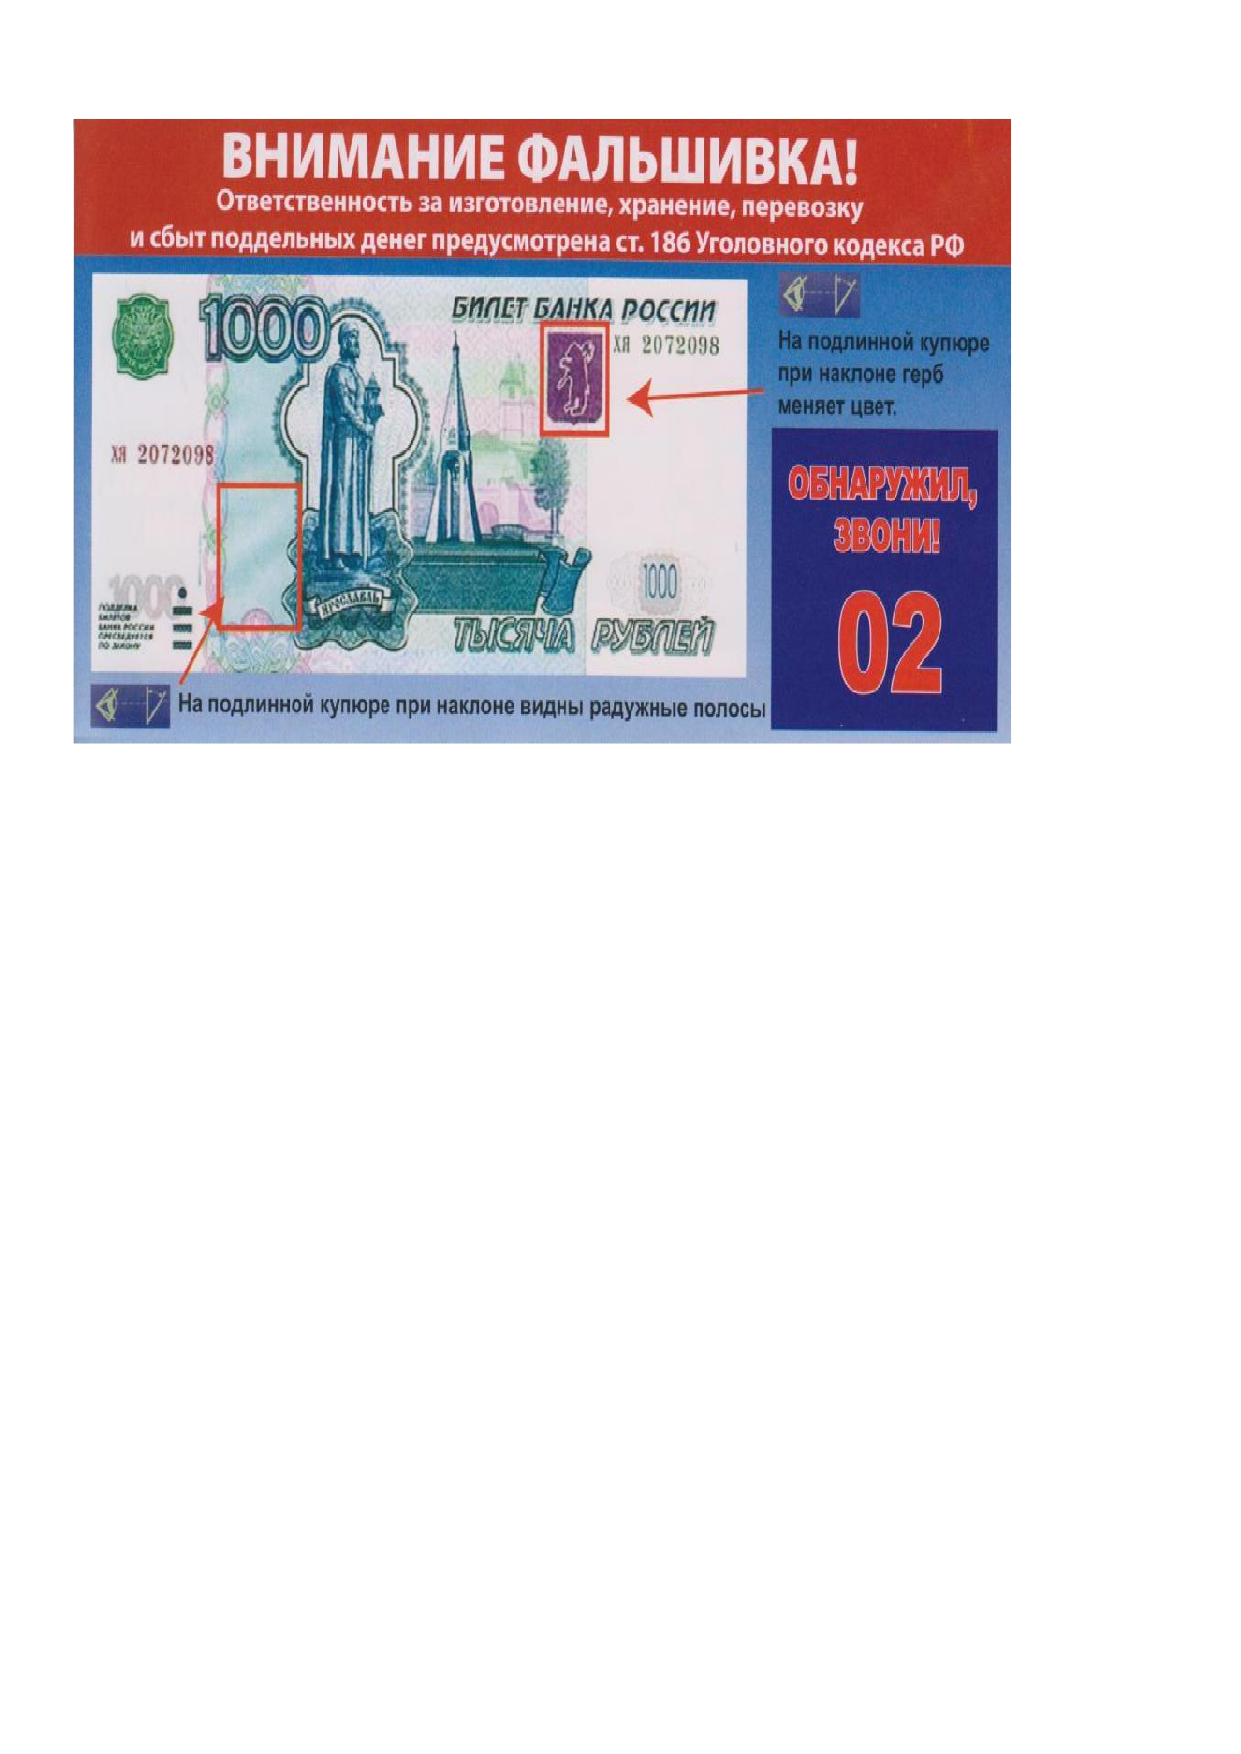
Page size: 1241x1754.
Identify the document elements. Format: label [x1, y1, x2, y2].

picture [73, 118, 1012, 744]
